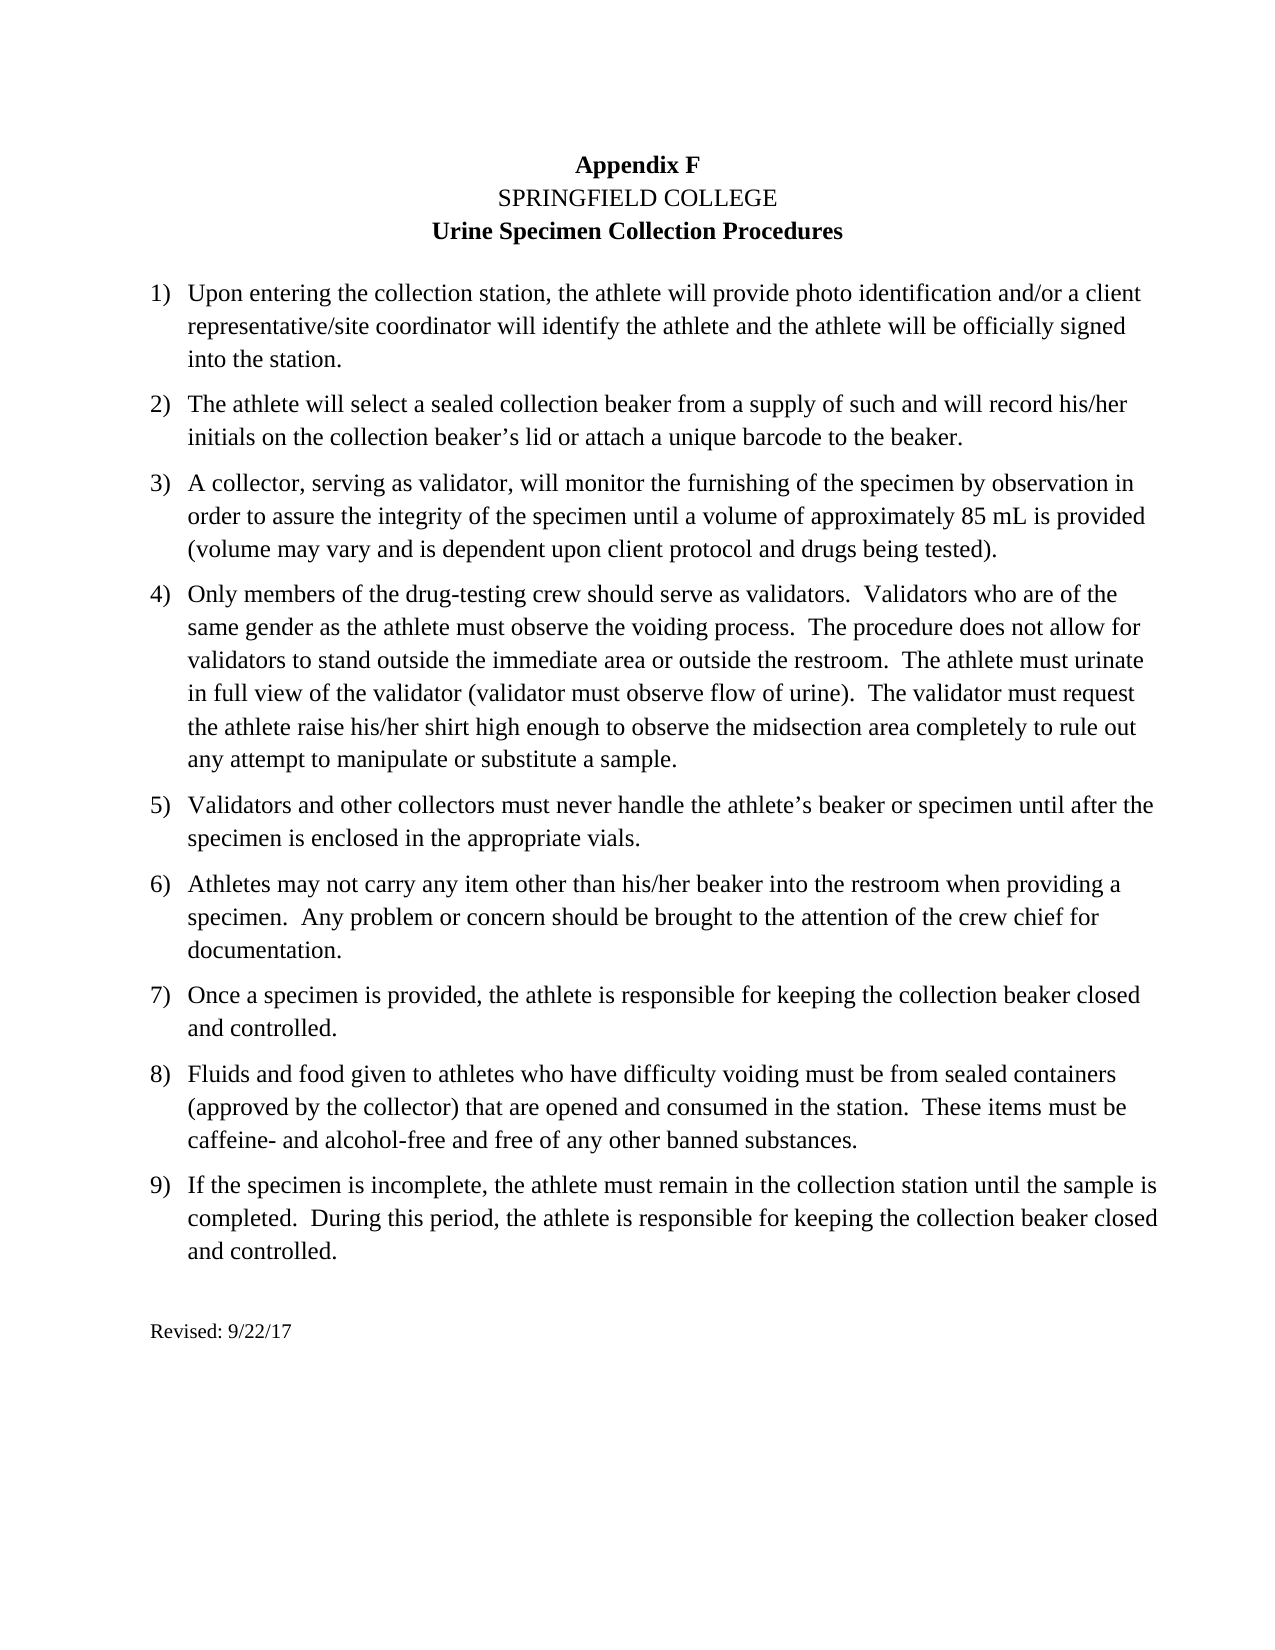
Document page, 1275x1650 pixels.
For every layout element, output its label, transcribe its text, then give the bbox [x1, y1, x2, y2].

list Once a specimen is provided, the athlete is responsible for keeping the collection beaker closed and controlled. [150, 980, 1164, 1042]
list If the specimen is incomplete, the athlete must remain in the collection station until the sample is completed. During this period, the athlete is responsible for keeping the collection beaker closed and controlled. [150, 1170, 1164, 1265]
list A collector, serving as validator, will monitor the furnishing of the specimen by observation in order to assure the integrity of the specimen until a volume of approximately 85 mL is provided (volume may vary and is dependent upon client protocol and drugs being tested). [150, 468, 1164, 563]
list Upon entering the collection station, the athlete will provide photo identification and/or a client representative/site coordinator will identify the athlete and the athlete will be officially signed into the station. [150, 278, 1164, 373]
list The athlete will select a sealed collection beaker from a supply of such and will record his/her initials on the collection beaker’s lid or attach a unique barcode to the beaker. [150, 389, 1164, 451]
list Athletes may not carry any item other than his/her beaker into the restroom when providing a specimen. Any problem or concern should be brought to the attention of the crew chief for documentation. [150, 869, 1164, 963]
list Validators and other collectors must never handle the athlete’s beaker or specimen until after the specimen is enclosed in the appropriate vials. [150, 790, 1164, 852]
text SPRINGFIELD COLLEGE [150, 183, 1125, 212]
list Only members of the drug-testing crew should serve as validators. Validators who are of the same gender as the athlete must observe the voiding process. The procedure does not allow for validators to stand outside the immediate area or outside the restroom. The athlete must urinate in full view of the validator (validator must observe flow of urine). The validator must request the athlete raise his/her shirt high enough to observe the midsection area completely to rule out any attempt to manipulate or substitute a sample. [150, 579, 1164, 773]
text Appendix F [150, 150, 1125, 179]
list Fluids and food given to athletes who have difficulty voiding must be from sealed containers (approved by the collector) that are opened and consumed in the station. These items must be caffeine- and alcohol-free and free of any other banned substances. [150, 1059, 1164, 1153]
title Urine Specimen Collection Procedures [150, 216, 1125, 245]
